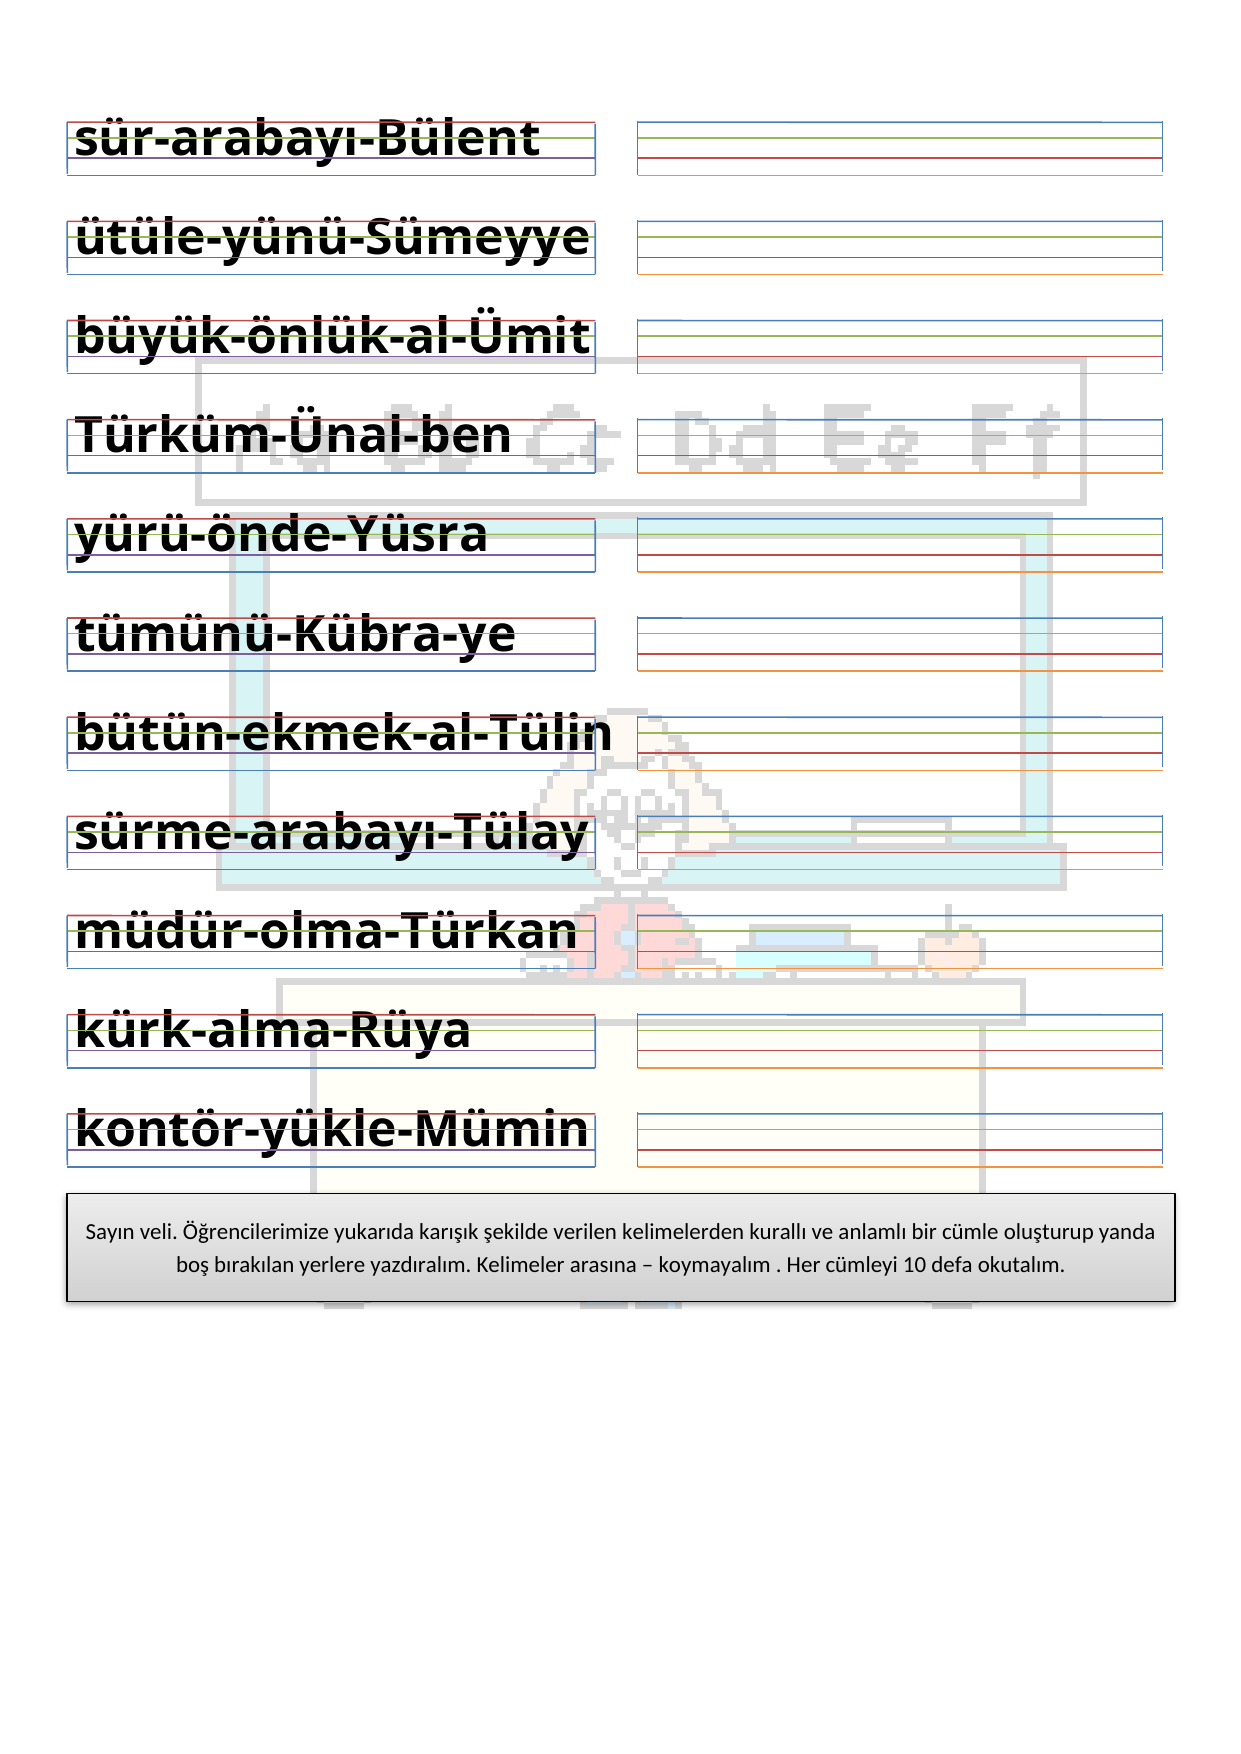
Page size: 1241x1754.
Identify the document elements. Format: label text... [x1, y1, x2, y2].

text bütün-ekmek-al-Tülin [74, 697, 1196, 765]
text ütüle-yünü-Sümeyye [74, 201, 1196, 269]
text müdür-olma-Türkan [74, 895, 1196, 963]
text tümünü-Kübra-ye [74, 598, 1196, 666]
text yürü-önde-Yüsra [74, 498, 1196, 567]
text sür-arabayı-Bülent [74, 102, 1196, 170]
text sürme-arabayı-Tülay [74, 796, 1196, 864]
text Türküm-Ünal-ben [74, 399, 1196, 467]
text kürk-alma-Rüya [74, 994, 1196, 1062]
text kontör-yükle-Mümin [74, 1093, 1196, 1162]
text büyük-önlük-al-Ümit [74, 300, 1196, 368]
